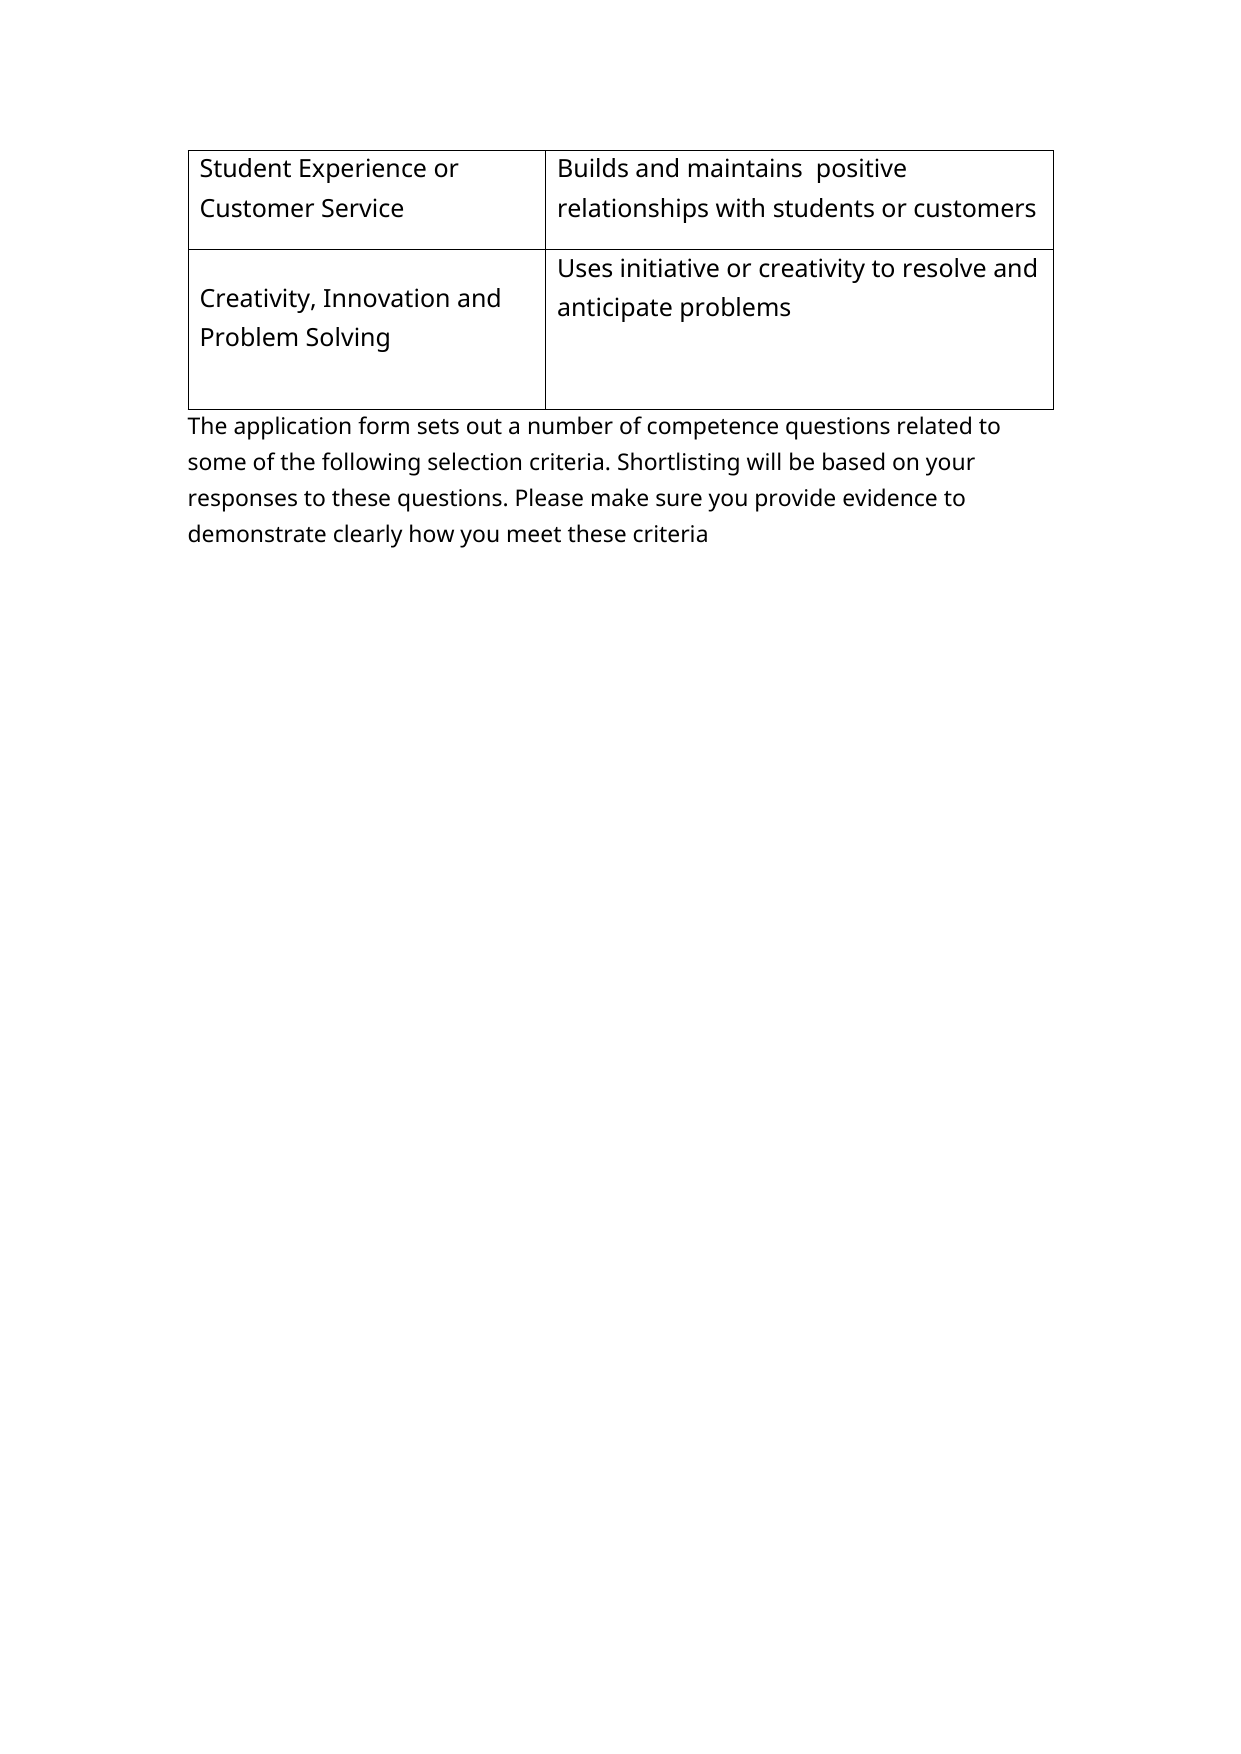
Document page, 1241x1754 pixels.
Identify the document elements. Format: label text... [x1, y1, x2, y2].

table_cell Student Experience or Customer Service [189, 151, 545, 249]
table_cell Uses initiative or creativity to resolve and anticipate problems [546, 250, 1053, 409]
text The application form sets out a number of competence questions related to some of the following selection criteria. Shortlisting will be based on your responses to these questions. Please make sure you provide evidence to demonstrate clearly how you meet these criteria [187, 410, 1053, 549]
table_cell Creativity, Innovation and Problem Solving [189, 250, 545, 409]
table_cell Builds and maintains positive relationships with students or customers [546, 151, 1053, 249]
